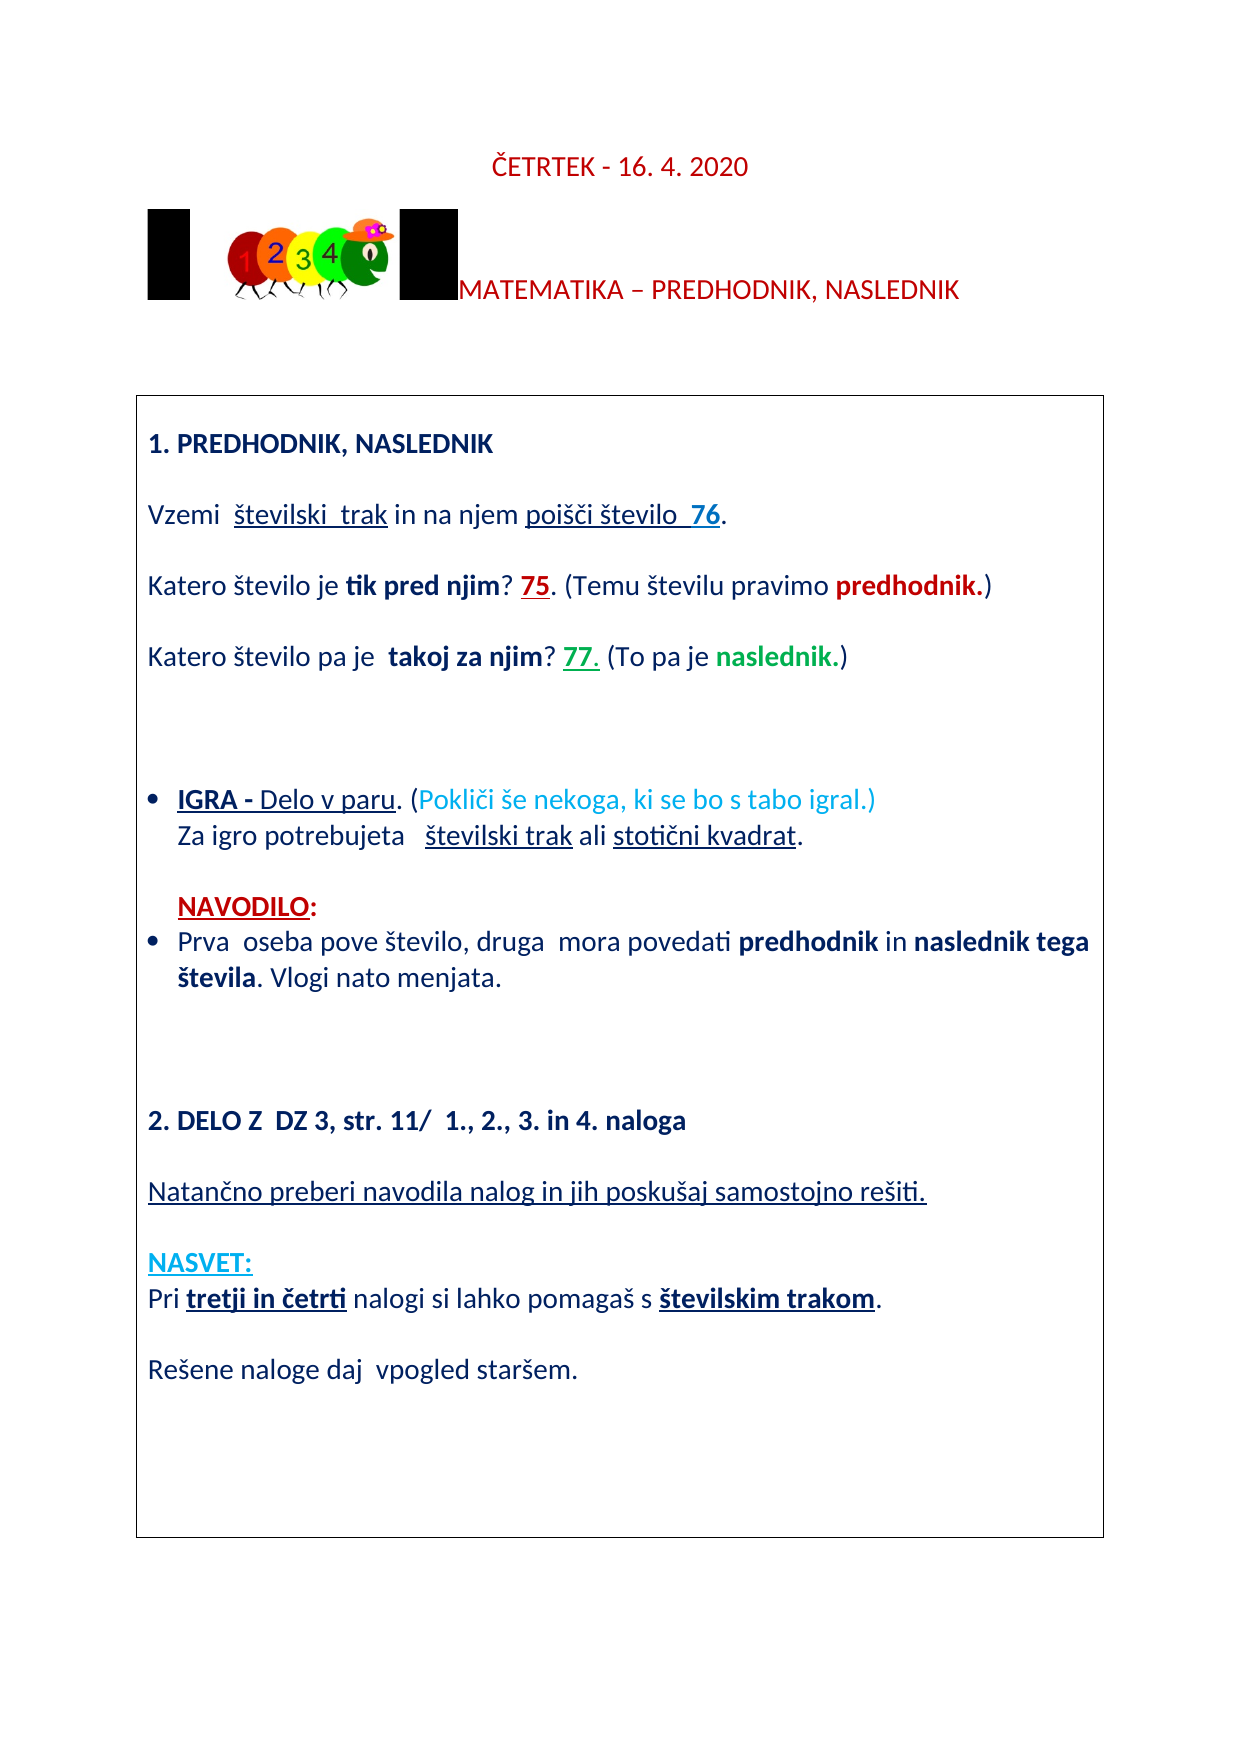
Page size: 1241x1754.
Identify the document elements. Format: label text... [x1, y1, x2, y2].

table_header 1. PREDHODNIK, NASLEDNIK Vzemi številski trak in na njem poišči število 76. Katero število je tik pred njim? 75. (Temu številu pravimo predhodnik.) Katero število pa je takoj za njim? 77. (To pa je naslednik.) IGRA - Delo v paru. (Pokliči še nekoga, ki se bo s tabo igral.) Za igro potrebujeta številski trak ali stotični kvadrat. NAVODILO: Prva oseba pove število, druga mora povedati predhodnik in naslednik tega števila. Vlogi nato menjata. 2. DELO Z DZ 3, str. 11/ 1., 2., 3. in 4. naloga Natančno preberi navodila nalog in jih poskušaj samostojno rešiti. NASVET: Pri tretji in četrti nalogi si lahko pomagaš s številskim trakom. Rešene naloge daj vpogled staršem. [137, 396, 1103, 1537]
picture [147, 209, 458, 300]
text ČETRTEK - 16. 4. 2020 [148, 148, 1093, 183]
